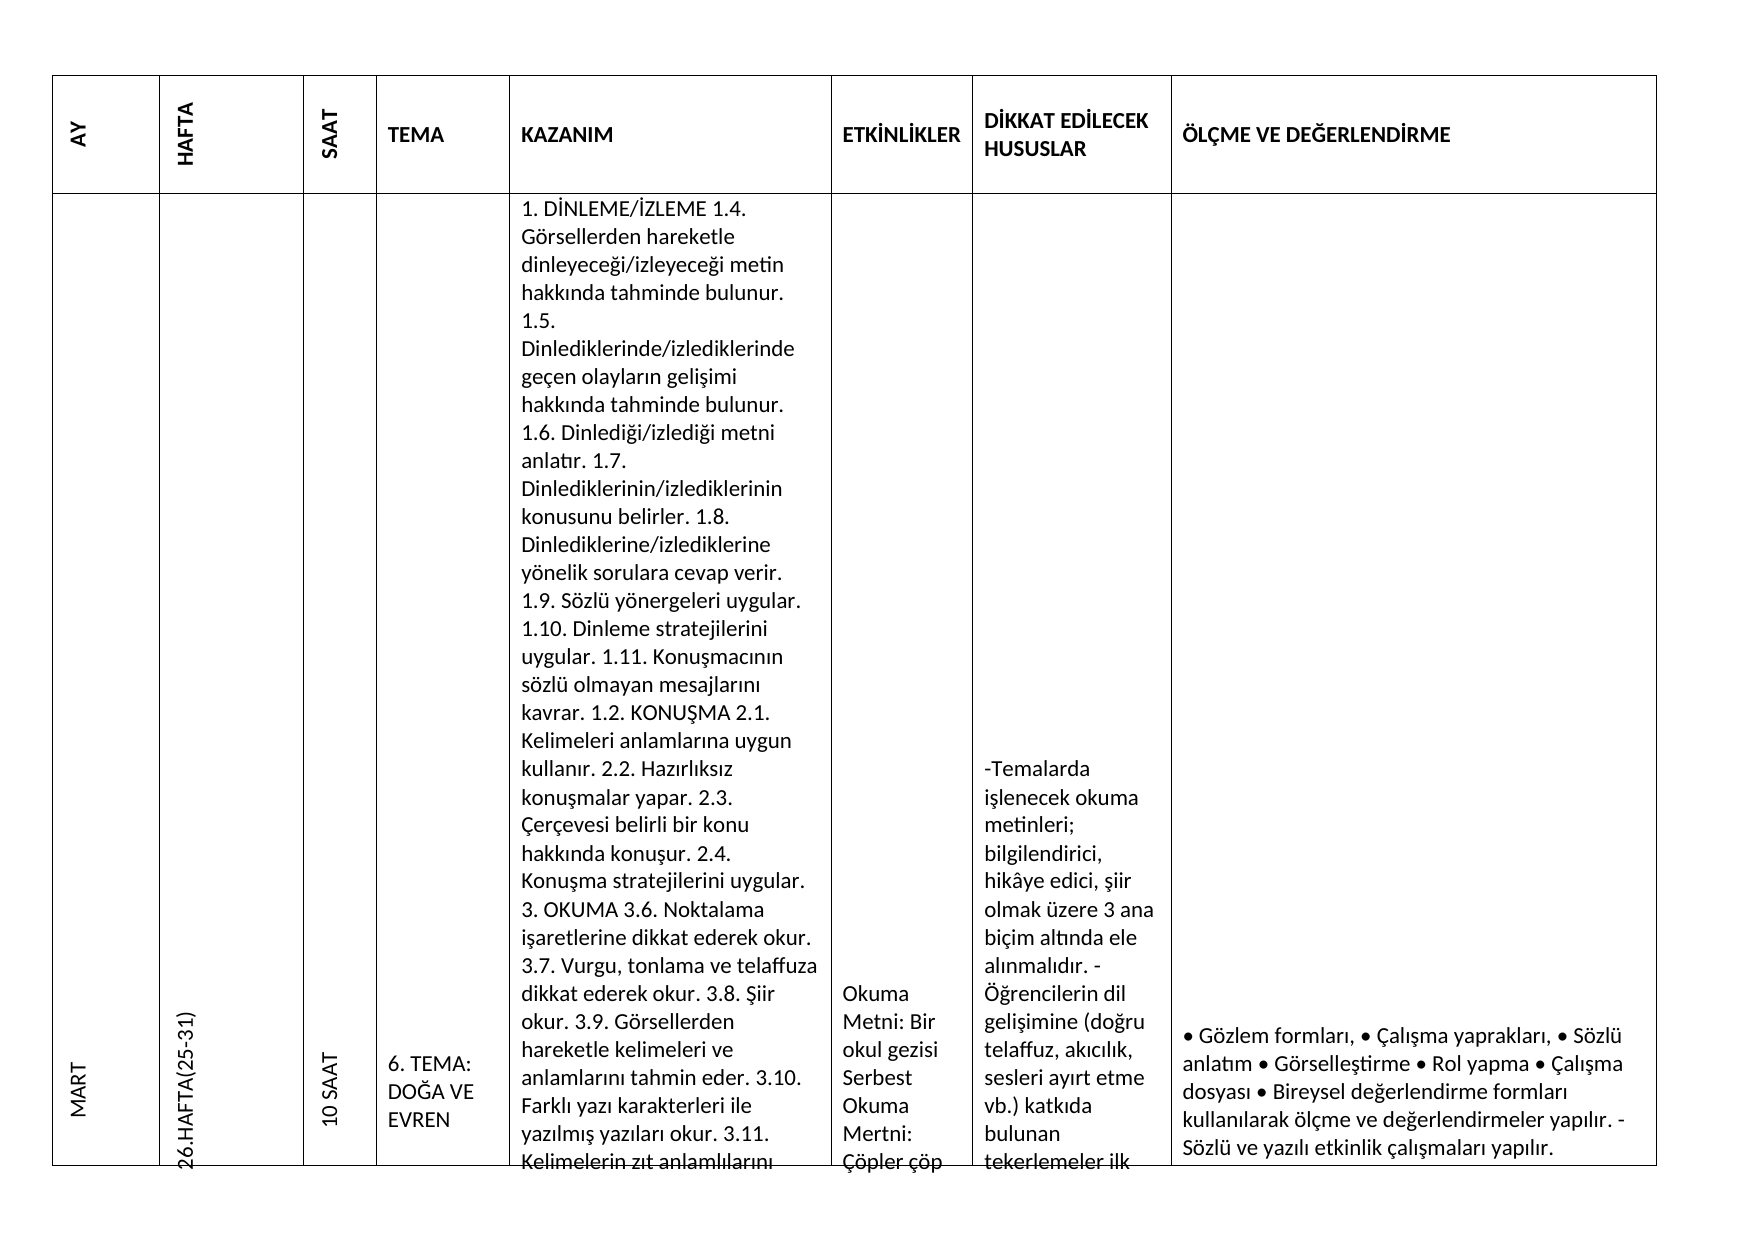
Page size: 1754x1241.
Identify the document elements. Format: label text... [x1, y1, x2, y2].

table_header ÖLÇME VE DEĞERLENDİRME [1172, 76, 1656, 193]
table_cell 6. TEMA: DOĞA VE EVREN [377, 194, 509, 1165]
table_cell MART [53, 194, 159, 1165]
table_header TEMA [377, 76, 509, 193]
table_header SAAT [304, 76, 376, 193]
table_header DİKKAT EDİLECEK HUSUSLAR [973, 76, 1171, 193]
table_cell • Gözlem formları, • Çalışma yaprakları, • Sözlü anlatım • Görselleştirme • Rol yapma • Çalışma dosyası • Bireysel değerlendirme formları kullanılarak ölçme ve değerlendirmeler yapılır. - Sözlü ve yazılı etkinlik çalışmaları yapılır. [1172, 194, 1656, 1165]
table_cell 10 SAAT [304, 194, 376, 1165]
table_cell Okuma Metni: Bir okul gezisi Serbest Okuma Mertni: Çöpler çöp kutusuna [832, 194, 972, 1165]
table_cell 26.HAFTA(25-31) [160, 194, 303, 1165]
table_header KAZANIM [510, 76, 831, 193]
table_header HAFTA [160, 76, 303, 193]
table_header ETKİNLİKLER [832, 76, 972, 193]
table_header AY [53, 76, 159, 193]
